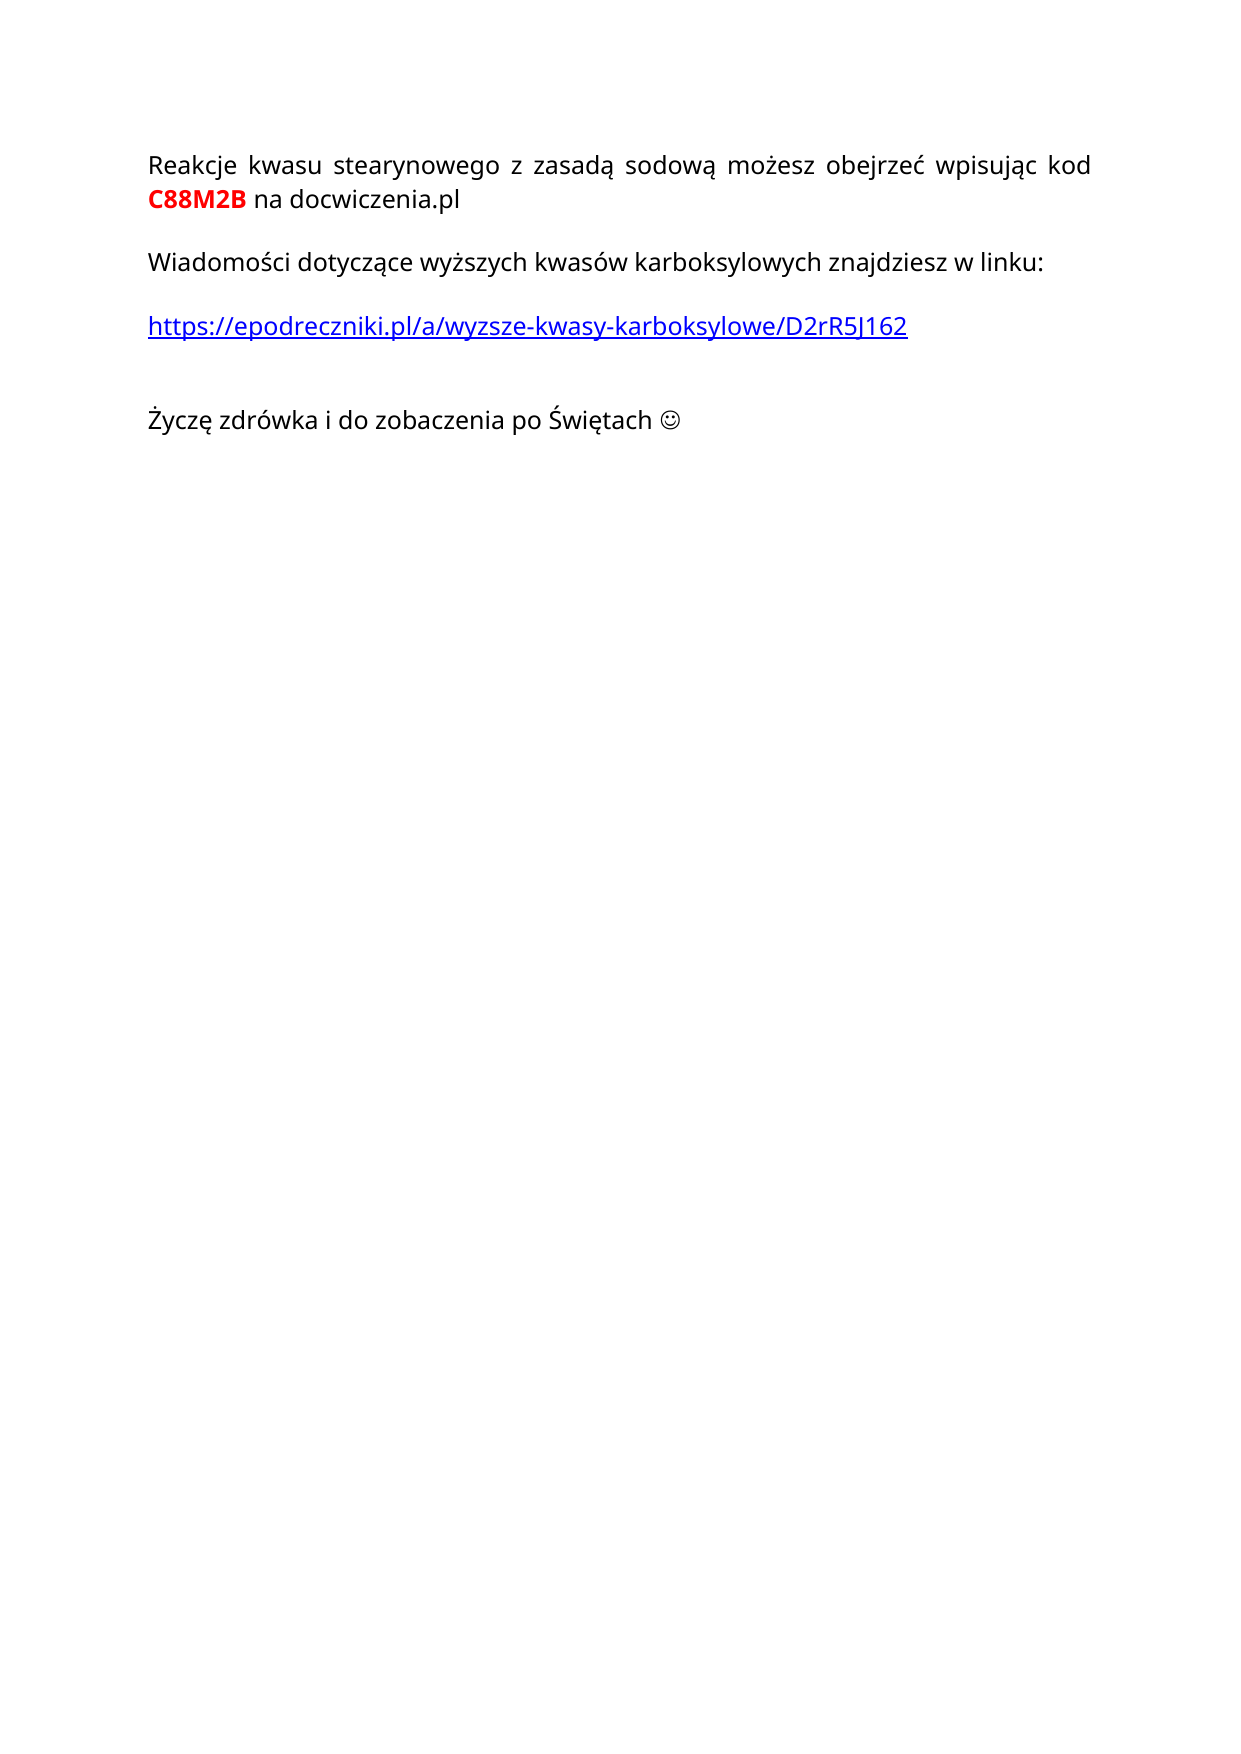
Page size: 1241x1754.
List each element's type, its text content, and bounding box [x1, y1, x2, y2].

text Życzę zdrówka i do zobaczenia po Świętach [148, 403, 1093, 437]
text https://epodreczniki.pl/a/wyzsze-kwasy-karboksylowe/D2rR5J162 [148, 308, 1093, 342]
text Reakcje kwasu stearynowego z zasadą sodową możesz obejrzeć wpisując kod C88M2B na docwiczenia.pl [148, 148, 1093, 216]
text Wiadomości dotyczące wyższych kwasów karboksylowych znajdziesz w linku: [148, 245, 1093, 279]
